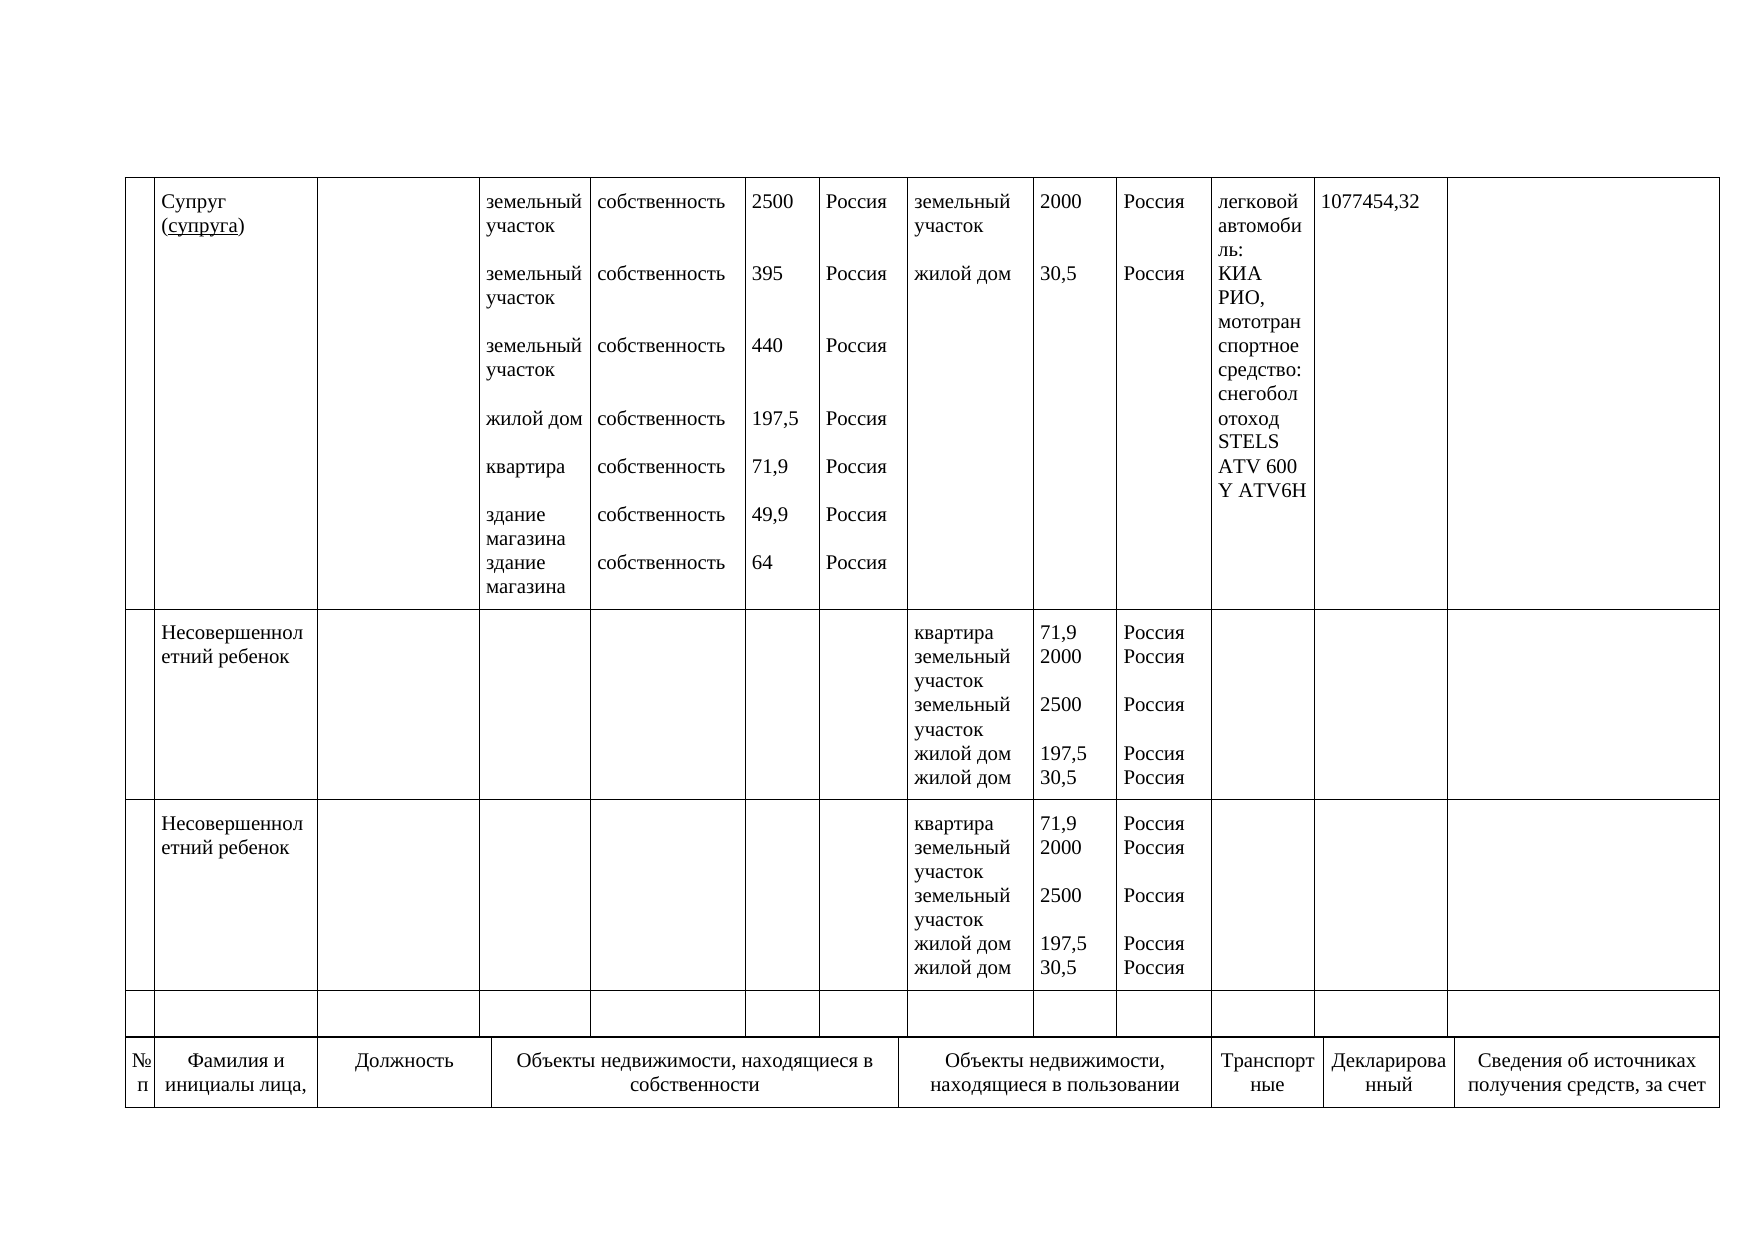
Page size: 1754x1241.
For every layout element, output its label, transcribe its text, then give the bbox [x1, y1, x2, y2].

table_cell [1034, 991, 1116, 1036]
table_cell легковой автомобиль: КИА РИО, мототранспортное средство: снегоболотоход STELS ATV 600 Y ATV6H [1212, 178, 1314, 608]
table_cell квартира земельный участок земельный участок жилой дом жилой дом [908, 610, 1033, 799]
table_cell Объекты недвижимости, находящиеся в собственности [492, 1038, 898, 1107]
table_cell Супруг (супруга) [155, 178, 317, 608]
table_cell [1448, 178, 1719, 608]
table_cell № п/п [126, 1038, 154, 1107]
table_cell собственность собственность собственность собственность собственность собственность собственность [591, 178, 745, 608]
table_cell Россия Россия Россия Россия Россия [1117, 610, 1211, 799]
table_cell [820, 991, 907, 1036]
table_cell [746, 991, 819, 1036]
table_cell [908, 991, 1033, 1036]
table_cell [1448, 991, 1719, 1036]
table_cell земельный участок жилой дом [908, 178, 1033, 608]
table_cell [318, 178, 479, 608]
table_cell Несовершеннолетний ребенок [155, 610, 317, 799]
table_cell [155, 991, 317, 1036]
table_cell [591, 800, 745, 990]
table_cell 71,9 2000 2500 197,5 30,5 [1034, 800, 1116, 990]
table_cell [746, 610, 819, 799]
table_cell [155, 1038, 317, 1107]
table_cell Должность [318, 1038, 491, 1107]
table_cell Объекты недвижимости, находящиеся в пользовании [899, 1038, 1211, 1107]
table_cell [1117, 991, 1211, 1036]
table_cell [1315, 610, 1447, 799]
table_cell 71,9 2000 2500 197,5 30,5 [1034, 610, 1116, 799]
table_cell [1212, 1038, 1323, 1107]
table_cell [480, 800, 590, 990]
table_cell [820, 800, 907, 990]
table_cell [126, 610, 154, 799]
table_cell [1212, 800, 1314, 990]
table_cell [1324, 1038, 1454, 1107]
table_cell [1315, 991, 1447, 1036]
table_cell [126, 800, 154, 990]
table_cell 2000 30,5 [1034, 178, 1116, 608]
table_cell [746, 800, 819, 990]
table_cell [1448, 800, 1719, 990]
table_cell Несовершеннолетний ребенок [155, 800, 317, 990]
table_cell [126, 991, 154, 1036]
table_cell Россия Россия Россия Россия Россия [1117, 800, 1211, 990]
table_cell земельный участок земельный участок земельный участок жилой дом квартира здание магазина здание магазина [480, 178, 590, 608]
table_cell [318, 800, 479, 990]
table_cell [591, 991, 745, 1036]
table_cell квартира земельный участок земельный участок жилой дом жилой дом [908, 800, 1033, 990]
table_cell 1077454,32 [1315, 178, 1447, 608]
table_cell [1455, 1038, 1719, 1107]
table_cell [1212, 610, 1314, 799]
table_cell Россия Россия [1117, 178, 1211, 608]
table_cell [1315, 800, 1447, 990]
table_cell [480, 610, 590, 799]
table_cell [126, 178, 154, 608]
table_cell [318, 610, 479, 799]
table_cell Россия Россия Россия Россия Россия Россия Россия [820, 178, 907, 608]
table_cell [1212, 991, 1314, 1036]
table_cell 2500 395 440 197,5 71,9 49,9 64 [746, 178, 819, 608]
table_cell [318, 991, 479, 1036]
table_cell [1448, 610, 1719, 799]
table_cell [480, 991, 590, 1036]
table_cell [591, 610, 745, 799]
table_cell [820, 610, 907, 799]
